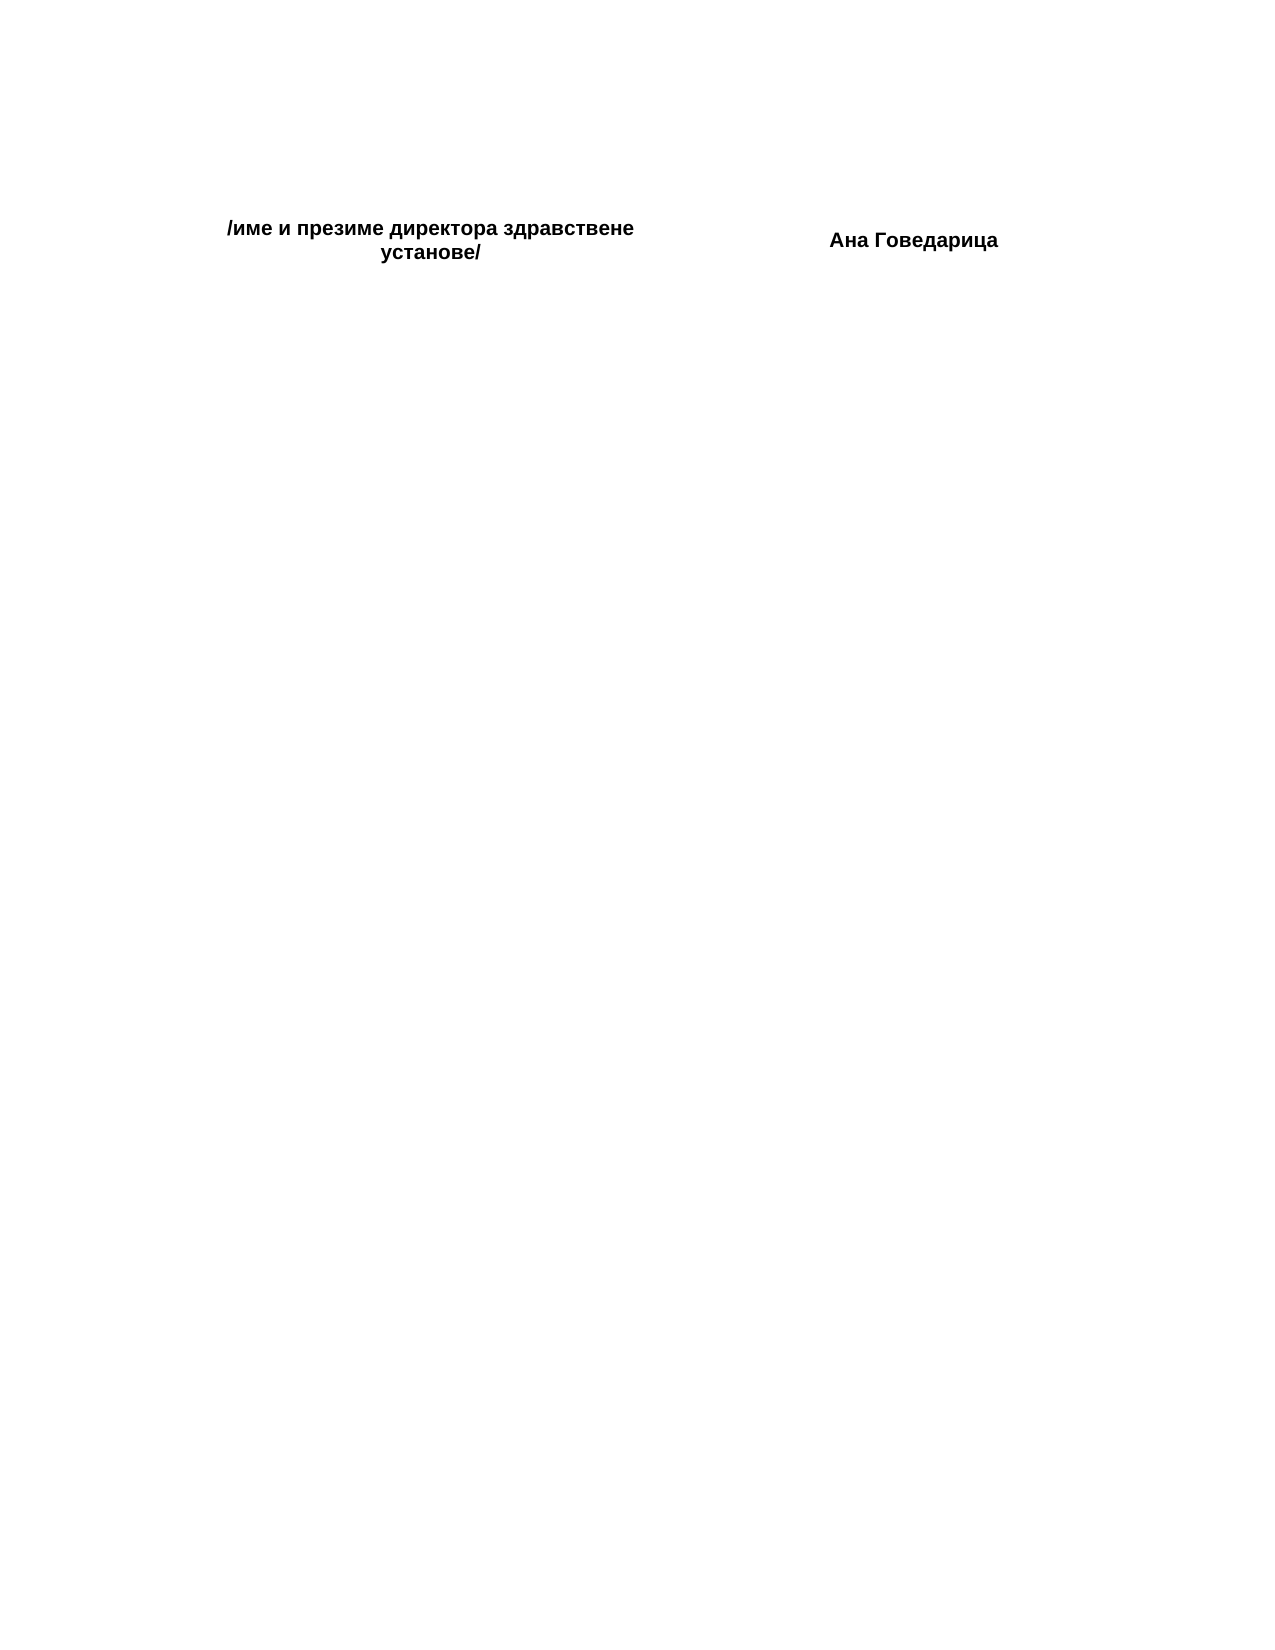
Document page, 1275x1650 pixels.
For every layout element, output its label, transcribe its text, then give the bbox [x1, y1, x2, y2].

table_cell /име и презиме директора здравствене установе/ [150, 216, 711, 263]
table_cell Aна Говедарица [711, 216, 1116, 263]
